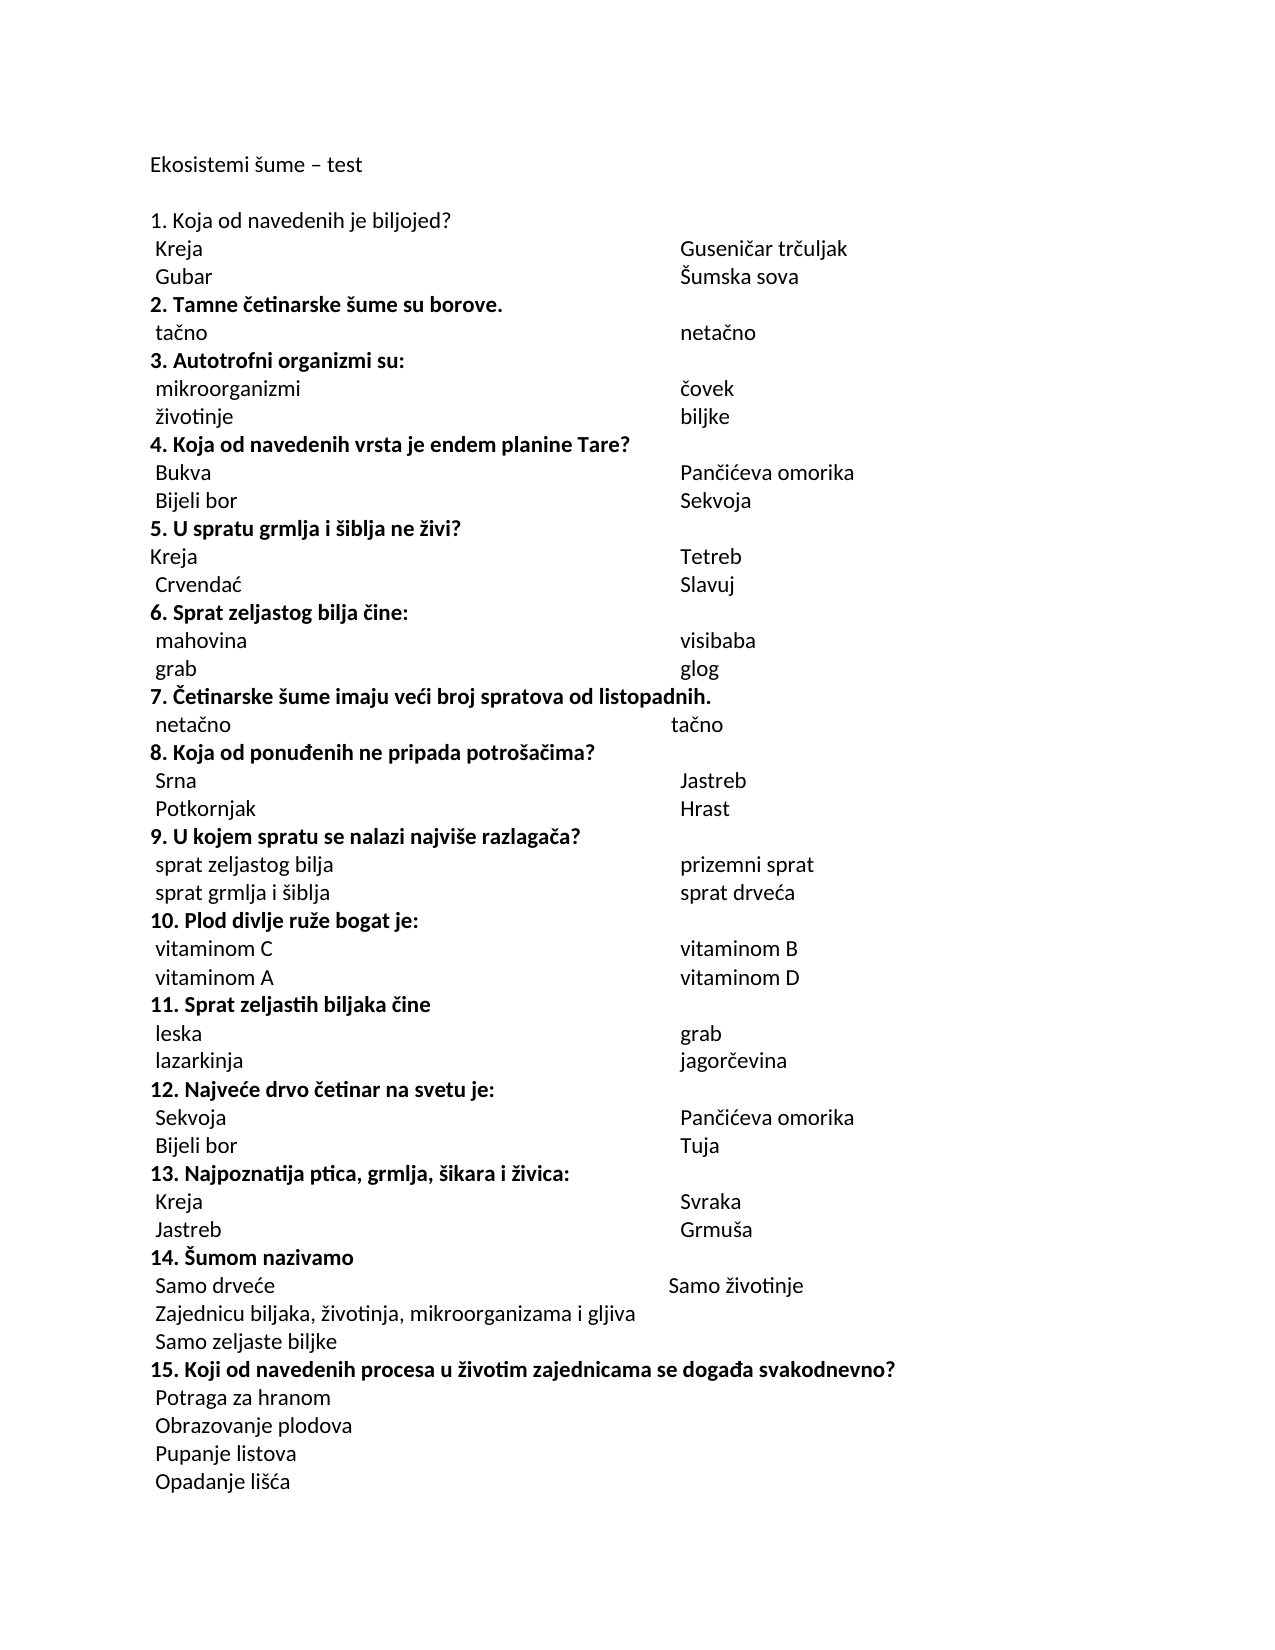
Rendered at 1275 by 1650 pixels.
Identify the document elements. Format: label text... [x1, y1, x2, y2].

text Zajednicu biljaka, životinja, mikroorganizama i gljiva [150, 1299, 1125, 1327]
text 8. Koja od ponuđenih ne pripada potrošačima? [150, 738, 1125, 766]
text mahovina [150, 626, 600, 654]
text Pupanje listova [150, 1439, 1125, 1467]
text sprat drveća [675, 878, 1125, 907]
text 4. Koja od navedenih vrsta je endem planine Tare? [150, 430, 1125, 458]
text Tuja [675, 1131, 1125, 1159]
text jagorčevina [675, 1047, 1125, 1075]
text Jastreb [675, 766, 1125, 794]
text Kreja [150, 542, 600, 570]
text leska [150, 1019, 600, 1047]
text životinje [150, 402, 600, 430]
text Sekvoja [675, 486, 1125, 514]
text 11. Sprat zeljastih biljaka čine [150, 991, 1125, 1019]
text Tetreb [675, 542, 1125, 570]
text netačno tačno [150, 710, 1125, 738]
text Jastreb [150, 1215, 600, 1243]
text Samo drveće Samo životinje [150, 1271, 1125, 1299]
text Srna [150, 766, 600, 794]
text Kreja [150, 1187, 600, 1215]
text mikroorganizmi [150, 374, 600, 402]
text visibaba [675, 626, 1125, 654]
text Gubar [150, 262, 600, 290]
text Pančićeva omorika [675, 1103, 1125, 1131]
text Grmuša [675, 1215, 1125, 1243]
text 1. Koja od navedenih je biljojed? [150, 206, 1125, 234]
text 14. Šumom nazivamo [150, 1243, 1125, 1271]
text Pančićeva omorika [675, 458, 1125, 486]
text 6. Sprat zeljastog bilja čine: [150, 598, 1125, 626]
text Potraga za hranom [150, 1383, 1125, 1411]
text sprat zeljastog bilja [150, 851, 600, 878]
text glog [675, 654, 1125, 682]
text Kreja [150, 234, 600, 262]
text grab [150, 654, 600, 682]
text vitaminom C [150, 934, 600, 963]
text Hrast [675, 794, 1125, 822]
text Sekvoja [150, 1103, 600, 1131]
text 15. Koji od navedenih procesa u životim zajednicama se događa svakodnevno? [150, 1355, 1125, 1383]
text 5. U spratu grmlja i šiblja ne živi? [150, 514, 1125, 542]
text prizemni sprat [675, 851, 1125, 878]
text 12. Najveće drvo četinar na svetu je: [150, 1075, 1125, 1103]
text vitaminom D [675, 963, 1125, 991]
text lazarkinja [150, 1047, 600, 1075]
text Svraka [675, 1187, 1125, 1215]
text Potkornjak [150, 794, 600, 822]
text Bijeli bor [150, 1131, 600, 1159]
text Slavuj [675, 570, 1125, 598]
text vitaminom A [150, 963, 600, 991]
text biljke [675, 402, 1125, 430]
text Bijeli bor [150, 486, 600, 514]
text grab [675, 1019, 1125, 1047]
text 2. Tamne četinarske šume su borove. [150, 290, 1125, 318]
text tačno [150, 318, 600, 346]
text čovek [675, 374, 1125, 402]
text vitaminom B [675, 934, 1125, 963]
text Guseničar trčuljak [675, 234, 1125, 262]
text Ekosistemi šume – test [150, 150, 1125, 178]
text sprat grmlja i šiblja [150, 878, 600, 907]
text Crvendać [150, 570, 600, 598]
text 3. Autotrofni organizmi su: [150, 346, 1125, 374]
text Bukva [150, 458, 600, 486]
text 7. Četinarske šume imaju veći broj spratova od listopadnih. [150, 682, 1125, 710]
text netačno [675, 318, 1125, 346]
text Samo zeljaste biljke [150, 1327, 1125, 1355]
text Opadanje lišća [150, 1467, 1125, 1495]
text Obrazovanje plodova [150, 1411, 1125, 1439]
text Šumska sova [675, 262, 1125, 290]
text 13. Najpoznatija ptica, grmlja, šikara i živica: [150, 1159, 1125, 1187]
text 9. U kojem spratu se nalazi najviše razlagača? [150, 822, 1125, 851]
text 10. Plod divlje ruže bogat je: [150, 907, 1125, 934]
